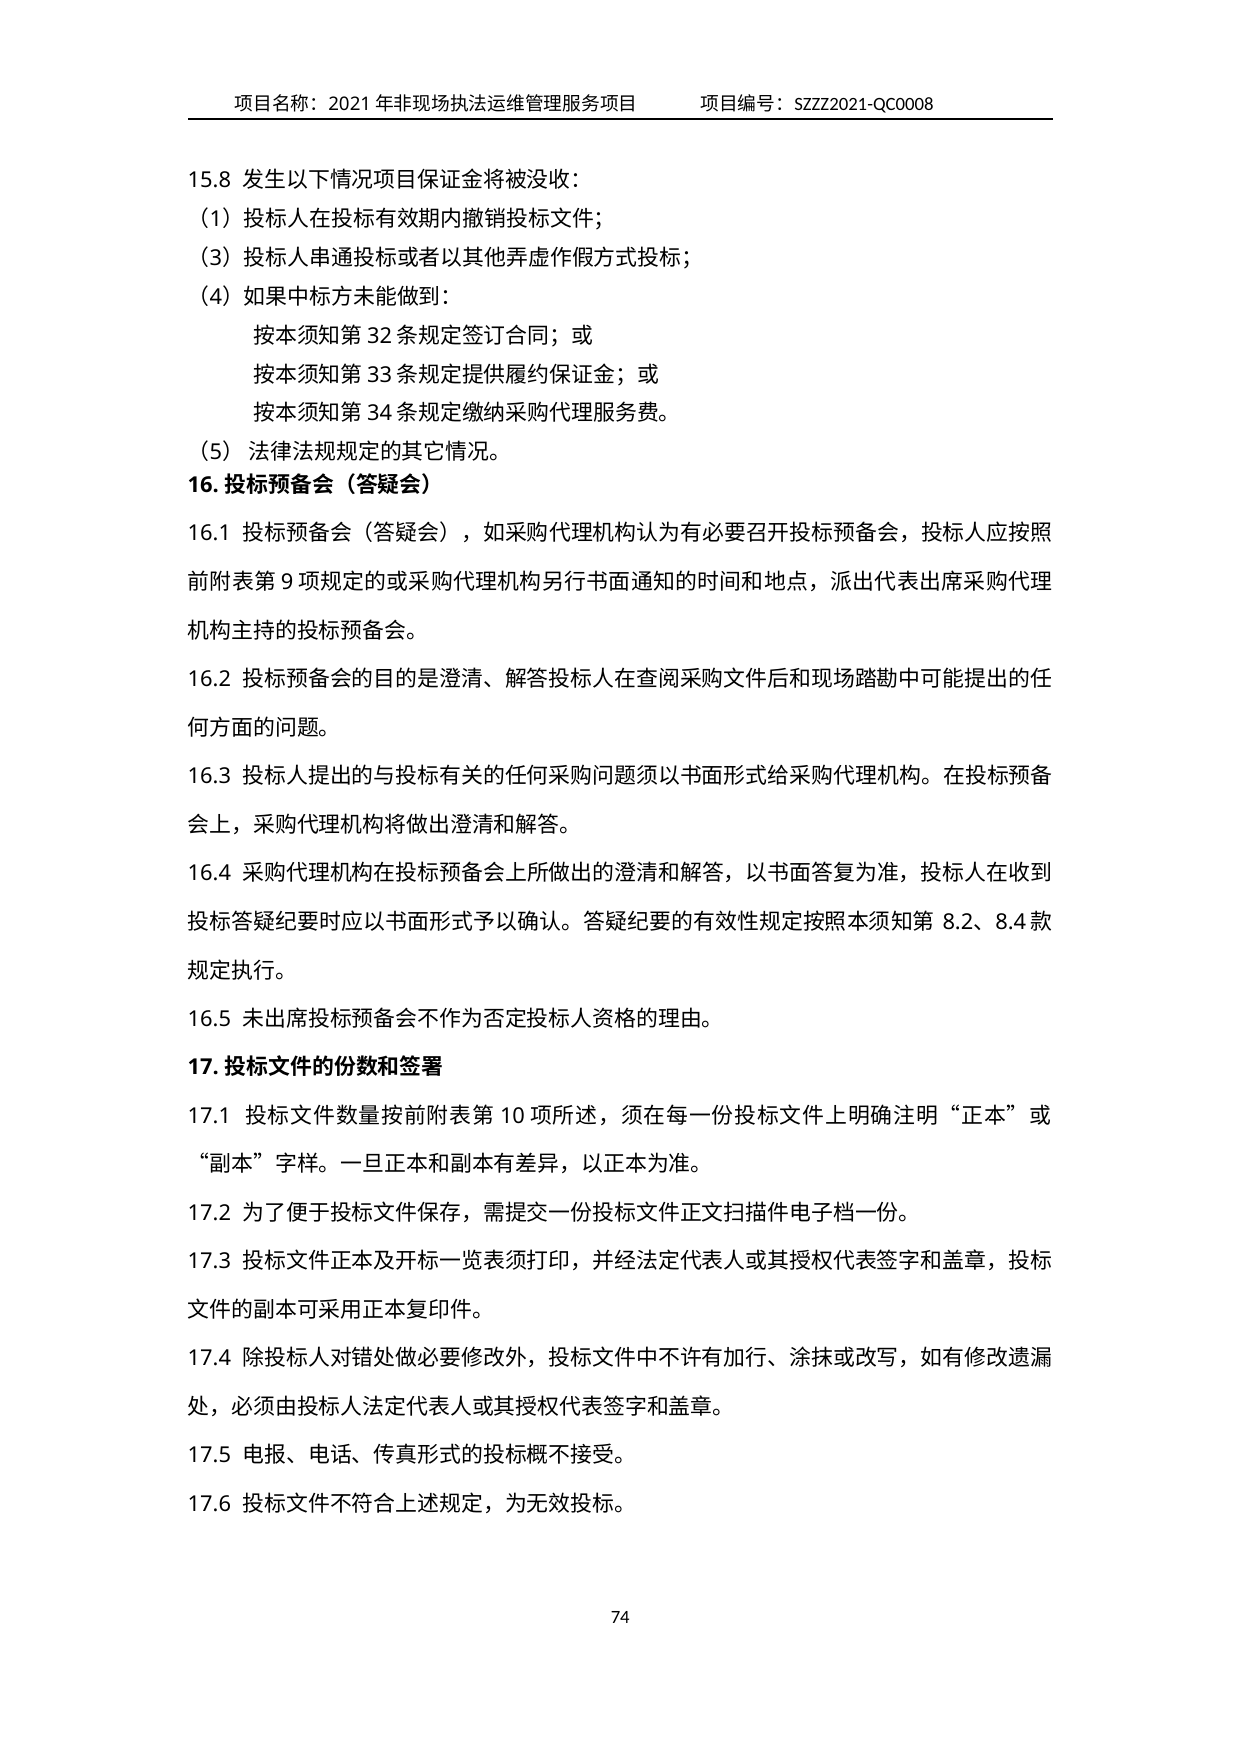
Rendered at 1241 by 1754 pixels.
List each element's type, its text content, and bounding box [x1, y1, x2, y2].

text 16.1 投标预备会（答疑会），如采购代理机构认为有必要召开投标预备会，投标人应按照前附表第9项规定的或采购代理机构另行书面通知的时间和地点，派出代表出席采购代理机构主持的投标预备会。 [187, 515, 1053, 645]
text 17.1 投标文件数量按前附表第10项所述，须在每一份投标文件上明确注明“正本”或“副本”字样。一旦正本和副本有差异，以正本为准。 [187, 1097, 1053, 1178]
text 按本须知第34条规定缴纳采购代理服务费。 [187, 395, 1053, 428]
text （1）投标人在投标有效期内撤销投标文件； [187, 201, 1053, 233]
text （3）投标人串通投标或者以其他弄虚作假方式投标； [187, 240, 1053, 272]
text 17.2 为了便于投标文件保存，需提交一份投标文件正文扫描件电子档一份。 [187, 1194, 1053, 1227]
text 17.5 电报、电话、传真形式的投标概不接受。 [187, 1437, 1053, 1469]
text 按本须知第32条规定签订合同；或 [187, 317, 1053, 350]
text 15.8 发生以下情况项目保证金将被没收： [187, 162, 1053, 194]
text 17.4 除投标人对错处做必要修改外，投标文件中不许有加行、涂抹或改写，如有修改遗漏处，必须由投标人法定代表人或其授权代表签字和盖章。 [187, 1340, 1053, 1421]
text 16.4 采购代理机构在投标预备会上所做出的澄清和解答，以书面答复为准，投标人在收到投标答疑纪要时应以书面形式予以确认。答疑纪要的有效性规定按照本须知第8.2、8.4款规定执行。 [187, 855, 1053, 985]
text 16.3 投标人提出的与投标有关的任何采购问题须以书面形式给采购代理机构。在投标预备会上，采购代理机构将做出澄清和解答。 [187, 758, 1053, 839]
text 16. 投标预备会（答疑会） [187, 466, 1053, 499]
text 17. 投标文件的份数和签署 [187, 1049, 1053, 1081]
text 16.2 投标预备会的目的是澄清、解答投标人在查阅采购文件后和现场踏勘中可能提出的任何方面的问题。 [187, 661, 1053, 742]
text （4）如果中标方未能做到： [187, 278, 1053, 311]
text 按本须知第33条规定提供履约保证金；或 [187, 356, 1053, 389]
text 16.5 未出席投标预备会不作为否定投标人资格的理由。 [187, 1001, 1053, 1033]
text （5） 法律法规规定的其它情况。 [187, 434, 1053, 466]
text 17.6 投标文件不符合上述规定，为无效投标。 [187, 1485, 1053, 1518]
text 17.3 投标文件正本及开标一览表须打印，并经法定代表人或其授权代表签字和盖章，投标文件的副本可采用正本复印件。 [187, 1243, 1053, 1324]
